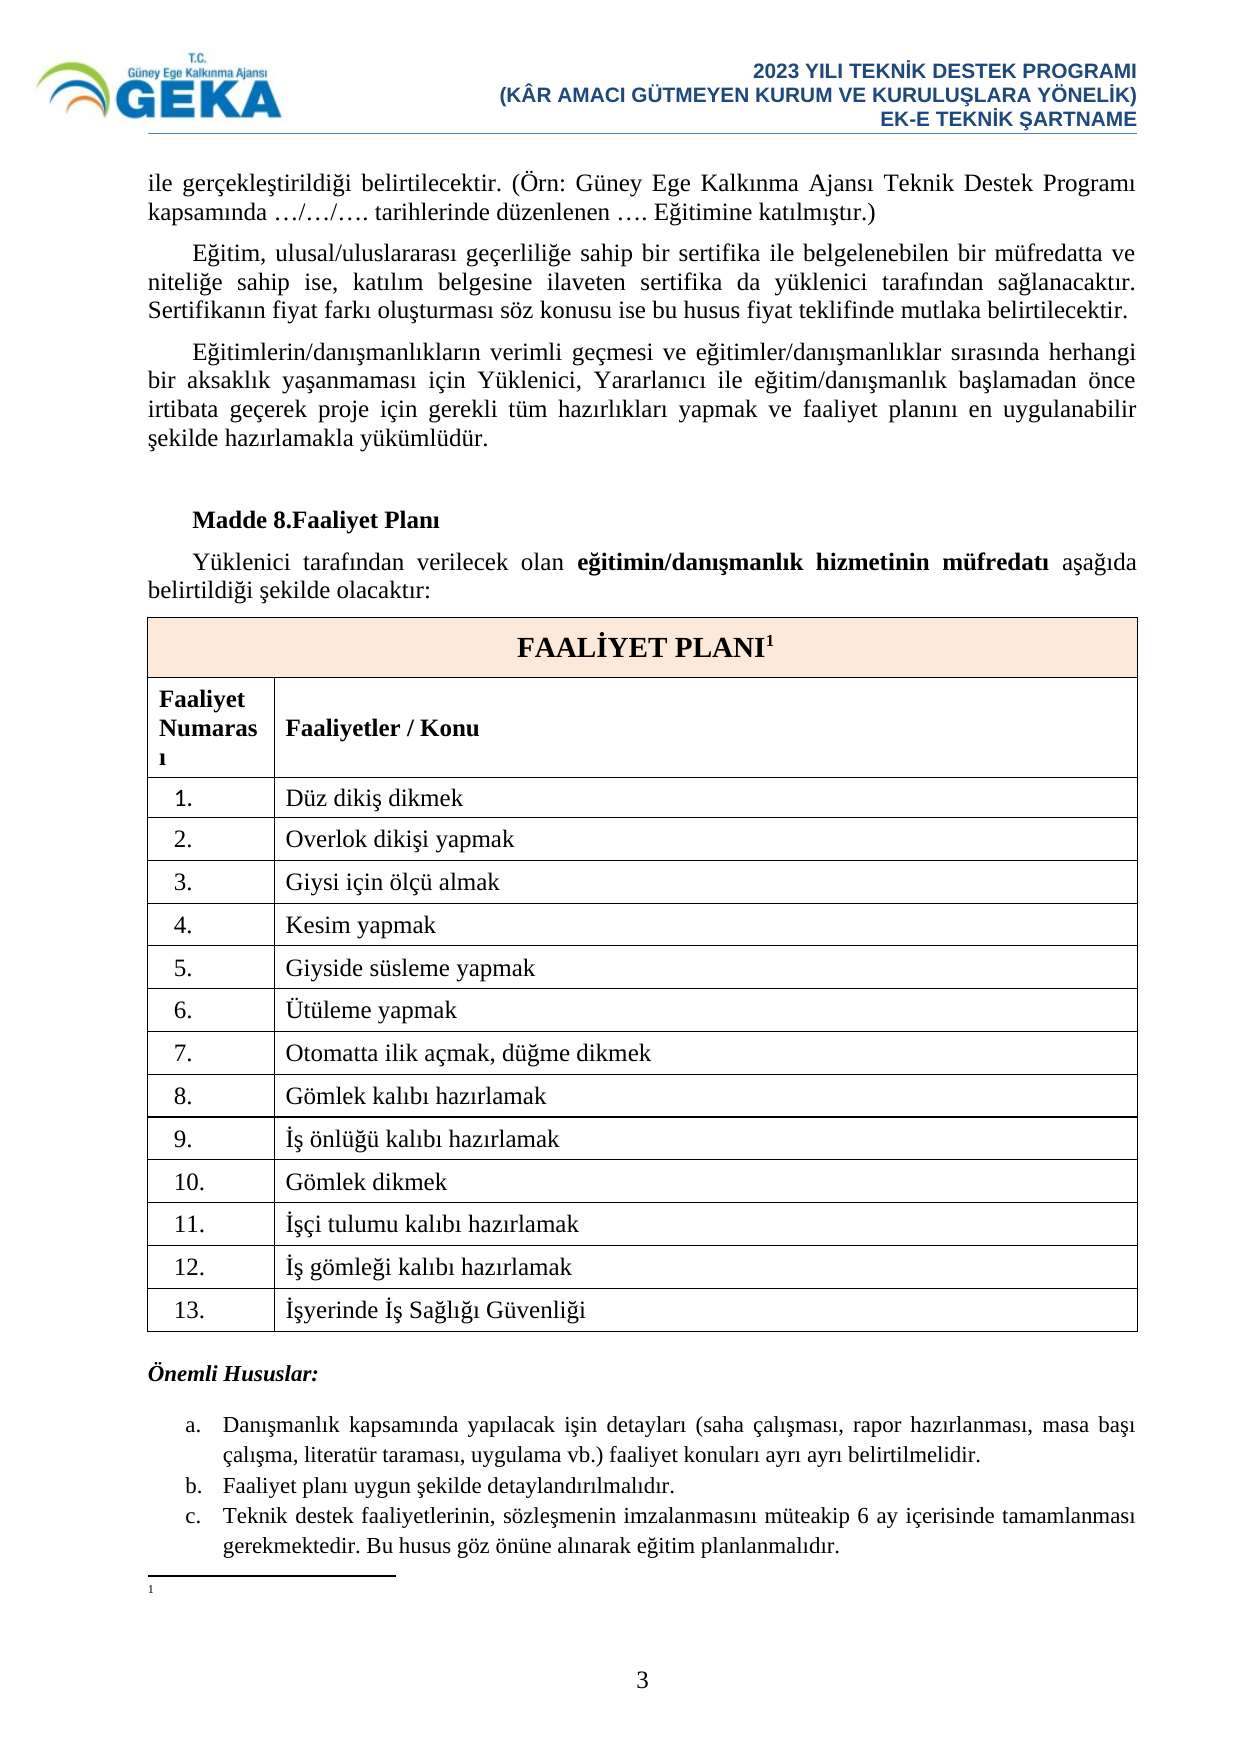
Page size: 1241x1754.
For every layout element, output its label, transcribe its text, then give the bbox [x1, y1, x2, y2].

table_cell İş önlüğü kalıbı hazırlamak [275, 1118, 1137, 1159]
table_cell İşçi tulumu kalıbı hazırlamak [275, 1203, 1137, 1245]
text Önemli Hususlar: [148, 1360, 1137, 1387]
text Madde 8.Faaliyet Planı [148, 506, 1137, 534]
table_cell 10. [148, 1160, 274, 1202]
list Faaliyet planı uygun şekilde detaylandırılmalıdır. [185, 1472, 1137, 1498]
table_cell 13. [148, 1289, 274, 1331]
picture [30, 28, 297, 152]
table_cell Faaliyet Numarası [148, 678, 274, 777]
text Yüklenici tarafından verilecek olan eğitimin/danışmanlık hizmetinin müfredatı aşağıda belirtildiği şekilde olacaktır: [148, 547, 1137, 604]
table_cell 8. [148, 1075, 274, 1116]
table_cell Gömlek kalıbı hazırlamak [275, 1075, 1137, 1116]
list Danışmanlık kapsamında yapılacak işin detayları (saha çalışması, rapor hazırlanması, masa başı çalışma, literatür taraması, uygulama vb.) faaliyet konuları ayrı ayrı belirtilmelidir. [185, 1411, 1137, 1468]
list Teknik destek faaliyetlerinin, sözleşmenin imzalanmasını müteakip 6 ay içerisinde tamamlanması gerekmektedir. Bu husus göz önüne alınarak eğitim planlanmalıdır. [185, 1502, 1137, 1558]
table_cell Giysi için ölçü almak [275, 861, 1137, 902]
table_cell Gömlek dikmek [275, 1160, 1137, 1202]
table_cell Otomatta ilik açmak, düğme dikmek [275, 1032, 1137, 1074]
table_header FAALİYET PLANI [148, 618, 1137, 677]
table_cell 6. [148, 989, 274, 1031]
table_cell Faaliyetler / Konu [275, 678, 1137, 777]
table_cell 2. [148, 818, 274, 859]
table_cell Giyside süsleme yapmak [275, 946, 1137, 988]
table_cell Kesim yapmak [275, 904, 1137, 945]
table_cell 12. [148, 1246, 274, 1288]
table_cell 3. [148, 861, 274, 902]
text Eğitim, ulusal/uluslararası geçerliliğe sahip bir sertifika ile belgelenebilen bir müfredatta ve niteliğe sahip ise, katılım belgesine ilaveten sertifika da yüklenici tarafından sağlanacaktır. Sertifikanın fiyat farkı oluşturması söz konusu ise bu husus fiyat teklifinde mutlaka belirtilecektir. [148, 238, 1137, 324]
table_cell 9. [148, 1118, 274, 1159]
table_cell İş gömleği kalıbı hazırlamak [275, 1246, 1137, 1288]
table_cell 11. [148, 1203, 274, 1245]
table_cell Düz dikiş dikmek [275, 778, 1137, 817]
table_cell [148, 778, 274, 817]
text Eğitimlerin/danışmanlıkların verimli geçmesi ve eğitimler/danışmanlıklar sırasında herhangi bir aksaklık yaşanmaması için Yüklenici, Yararlanıcı ile eğitim/danışmanlık başlamadan önce irtibata geçerek proje için gerekli tüm hazırlıkları yapmak ve faaliyet planını en uygulanabilir şekilde hazırlamakla yükümlüdür. [148, 337, 1137, 452]
table_cell 5. [148, 946, 274, 988]
table_cell 7. [148, 1032, 274, 1074]
table_cell Overlok dikişi yapmak [275, 818, 1137, 859]
table_cell Ütüleme yapmak [275, 989, 1137, 1031]
table_cell 4. [148, 904, 274, 945]
table_cell İşyerinde İş Sağlığı Güvenliği [275, 1289, 1137, 1331]
